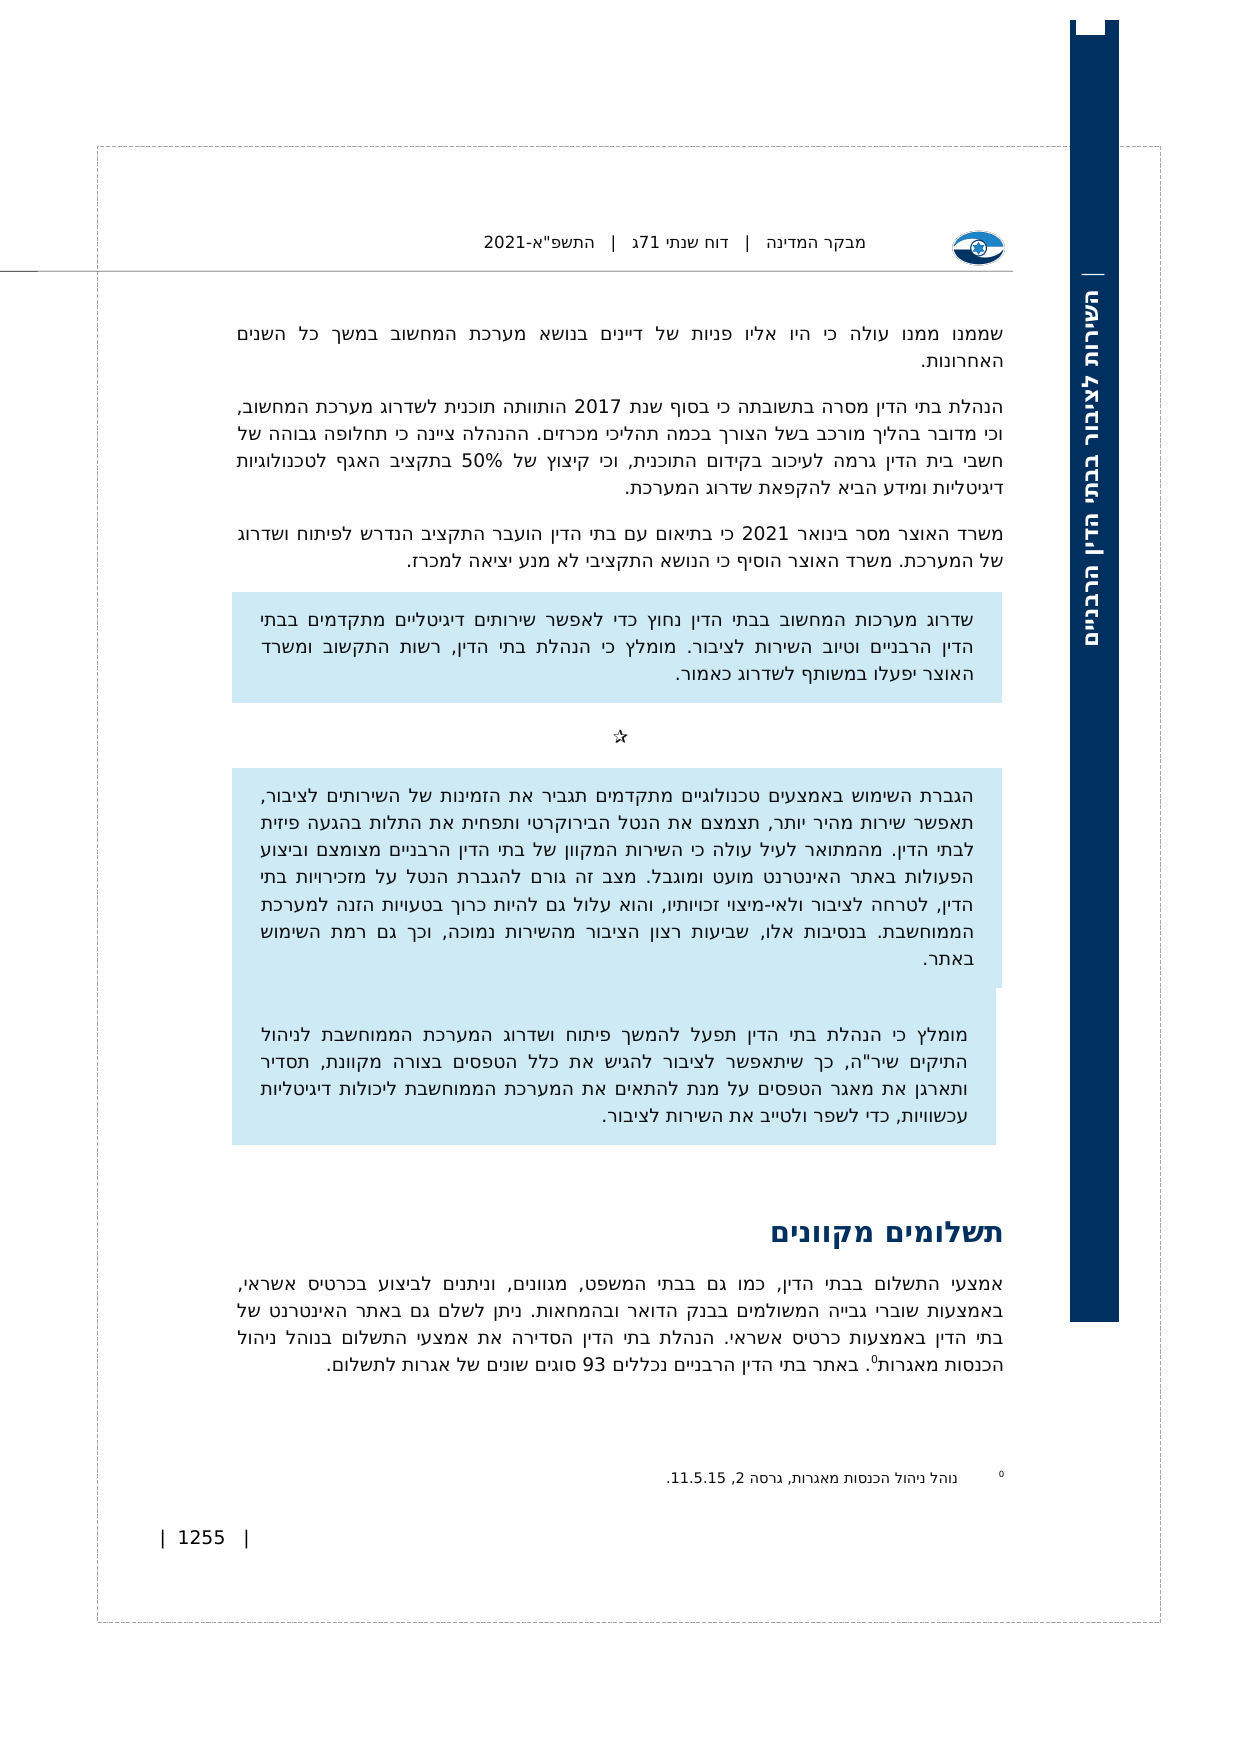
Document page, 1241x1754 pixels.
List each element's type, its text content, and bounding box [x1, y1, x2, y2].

text אמצעי התשלום בבתי הדין, כמו גם בבתי המשפט, מגוונים, וניתנים לביצוע בכרטיס אשראי, באמצעות שוברי גבייה המשולמים בבנק הדואר ובהמחאות. ניתן לשלם גם באתר האינטרנט של בתי הדין באמצעות כרטיס אשראי. הנהלת בתי הדין הסדירה את אמצעי התשלום בנוהל ניהול הכנסות מאגרות. באתר בתי הדין הרבניים נכללים 93 סוגים שונים של אגרות לתשלום. [236, 1268, 1004, 1377]
text מומלץ כי הנהלת בתי הדין תפעל להמשך פיתוח ושדרוג המערכת הממוחשבת לניהול התיקים שיר"ה, כך שיתאפשר לציבור להגיש את כלל הטפסים בצורה מקוונת, תסדיר ותארגן את מאגר הטפסים על מנת להתאים את המערכת הממוחשבת ליכולות דיגיטליות עכשוויות, כדי לשפר ולטייב את השירות לציבור. [237, 1011, 992, 1140]
text הנהלת בתי הדין מסרה בתשובתה כי בסוף שנת 2017 הותוותה תוכנית לשדרוג מערכת המחשוב, וכי מדובר בהליך מורכב בשל הצורך בכמה תהליכי מכרזים. ההנהלה ציינה כי תחלופה גבוהה של חשבי בית הדין גרמה לעיכוב בקידום התוכנית, וכי קיצוץ של 50% בתקציב האגף לטכנולוגיות דיגיטליות ומידע הביא להקפאת שדרוג המערכת. [236, 392, 1004, 500]
text משרד האוצר מסר בינואר 2021 כי בתיאום עם בתי הדין הועבר התקציב הנדרש לפיתוח ושדרוג של המערכת. משרד האוצר הוסיף כי הנושא התקציבי לא מנע יציאה למכרז. [236, 519, 1004, 573]
text שדרוג מערכות המחשוב בבתי הדין נחוץ כדי לאפשר שירותים דיגיטליים מתקדמים בבתי הדין הרבניים וטיוב השירות לציבור. מומלץ כי הנהלת בתי הדין, רשות התקשוב ומשרד האוצר יפעלו במשותף לשדרוג כאמור. [237, 597, 997, 699]
picture [950, 228, 1007, 268]
text תשלומים מקוונים [236, 1216, 1004, 1250]
text הגברת השימוש באמצעים טכנולוגיים מתקדמים תגביר את הזמינות של השירותים לציבור, תאפשר שירות מהיר יותר, תצמצם את הנטל הבירוקרטי ותפחית את התלות בהגעה פיזית לבתי הדין. מהמתואר לעיל עולה כי השירות המקוון של בתי הדין הרבניים מצומצם וביצוע הפעולות באתר האינטרנט מועט ומוגבל. מצב זה גורם להגברת הנטל על מזכירויות בתי הדין, לטרחה לציבור ולאי-מיצוי זכויותיו, והוא עלול גם להיות כרוך בטעויות הזנה למערכת הממוחשבת. בנסיבות אלו, שביעות רצון הציבור מהשירות נמוכה, וכך גם רמת השימוש באתר. [237, 773, 997, 983]
text ✰ [236, 722, 1004, 749]
